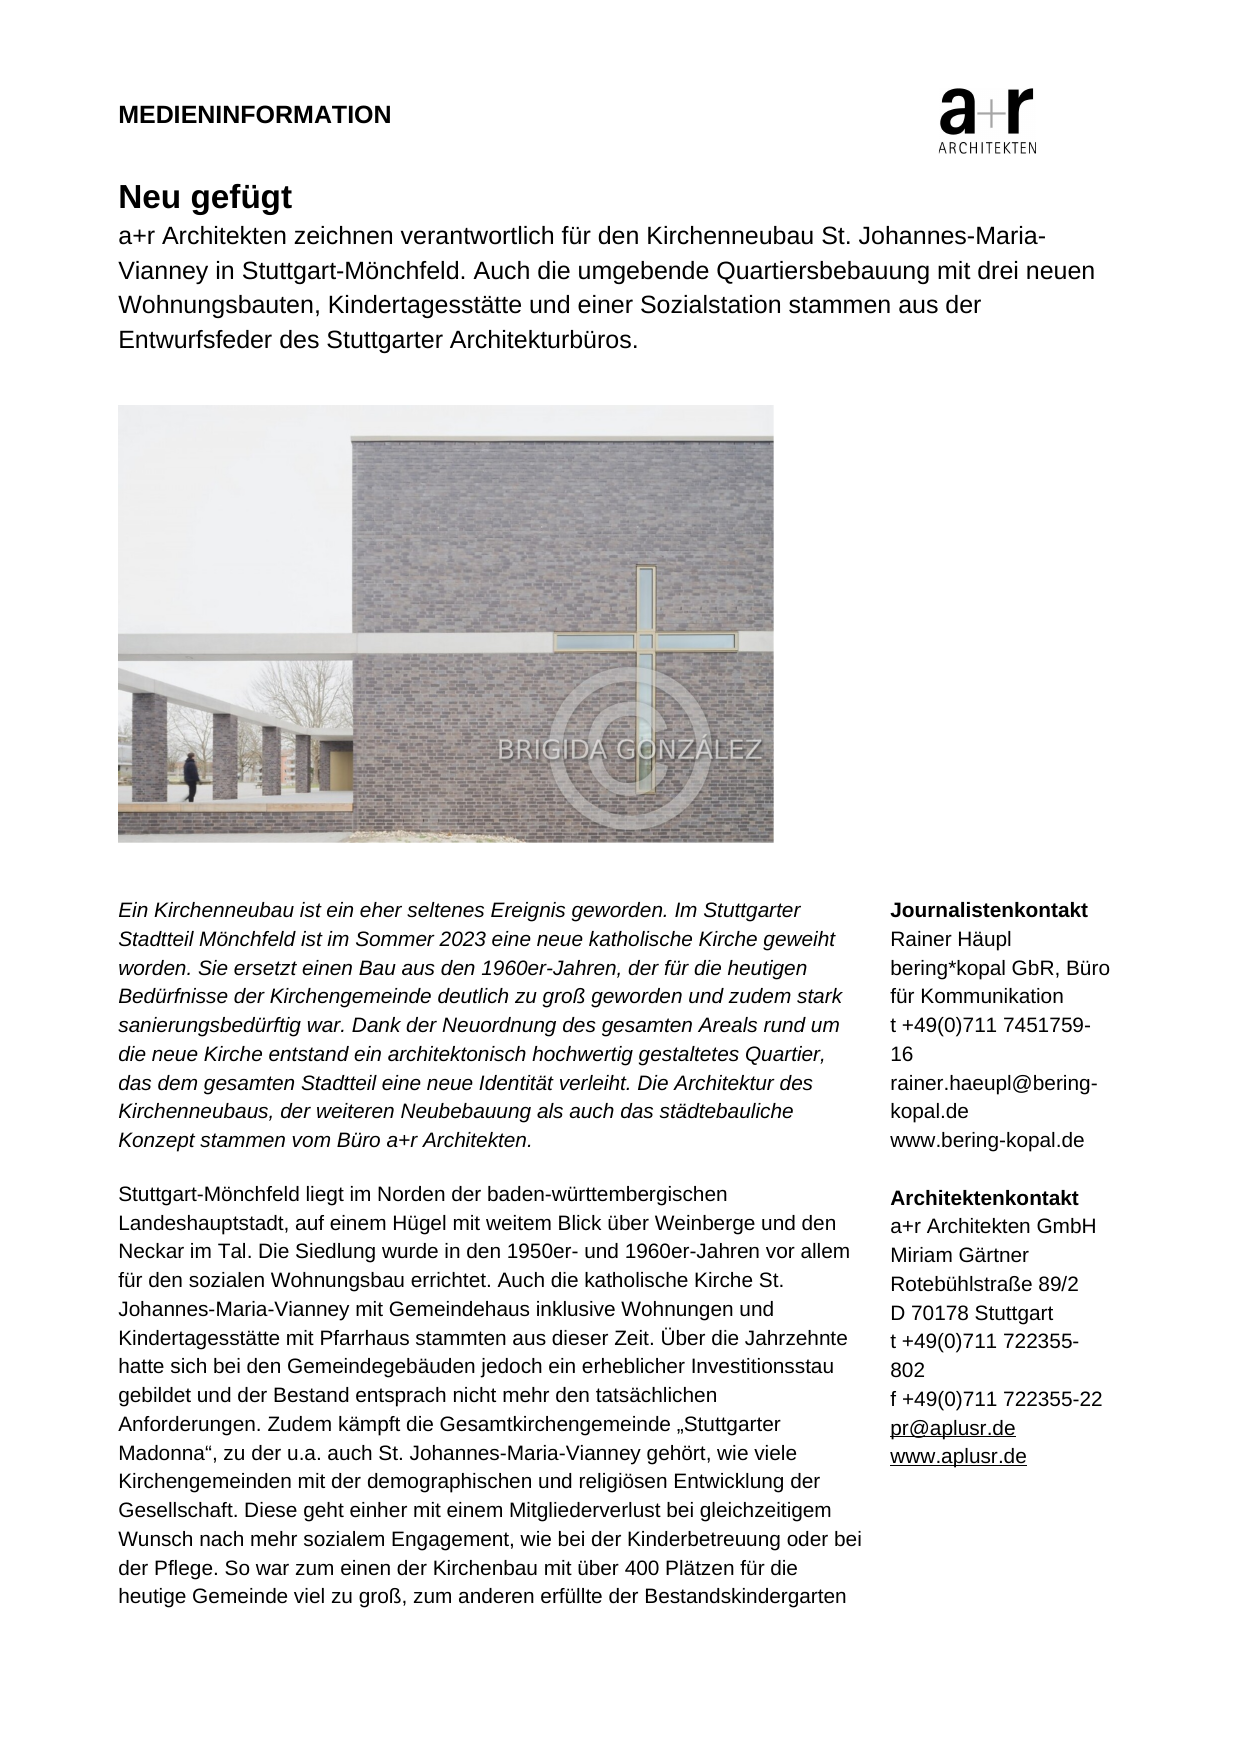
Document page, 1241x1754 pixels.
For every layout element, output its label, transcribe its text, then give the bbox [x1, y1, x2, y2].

text Neu gefügt a+r Architekten zeichnen verantwortlich für den Kirchenneubau St. Johannes-Maria-Vianney in Stuttgart-Mönchfeld. Auch die umgebende Quartiersbebauung mit drei neuen Wohnungsbauten, Kindertagesstätte und einer Sozialstation stammen aus der Entwurfsfeder des Stuttgarter Architekturbüros. [118, 177, 1134, 399]
picture [938, 88, 1036, 154]
table_header [118, 405, 1134, 848]
picture [118, 405, 774, 843]
